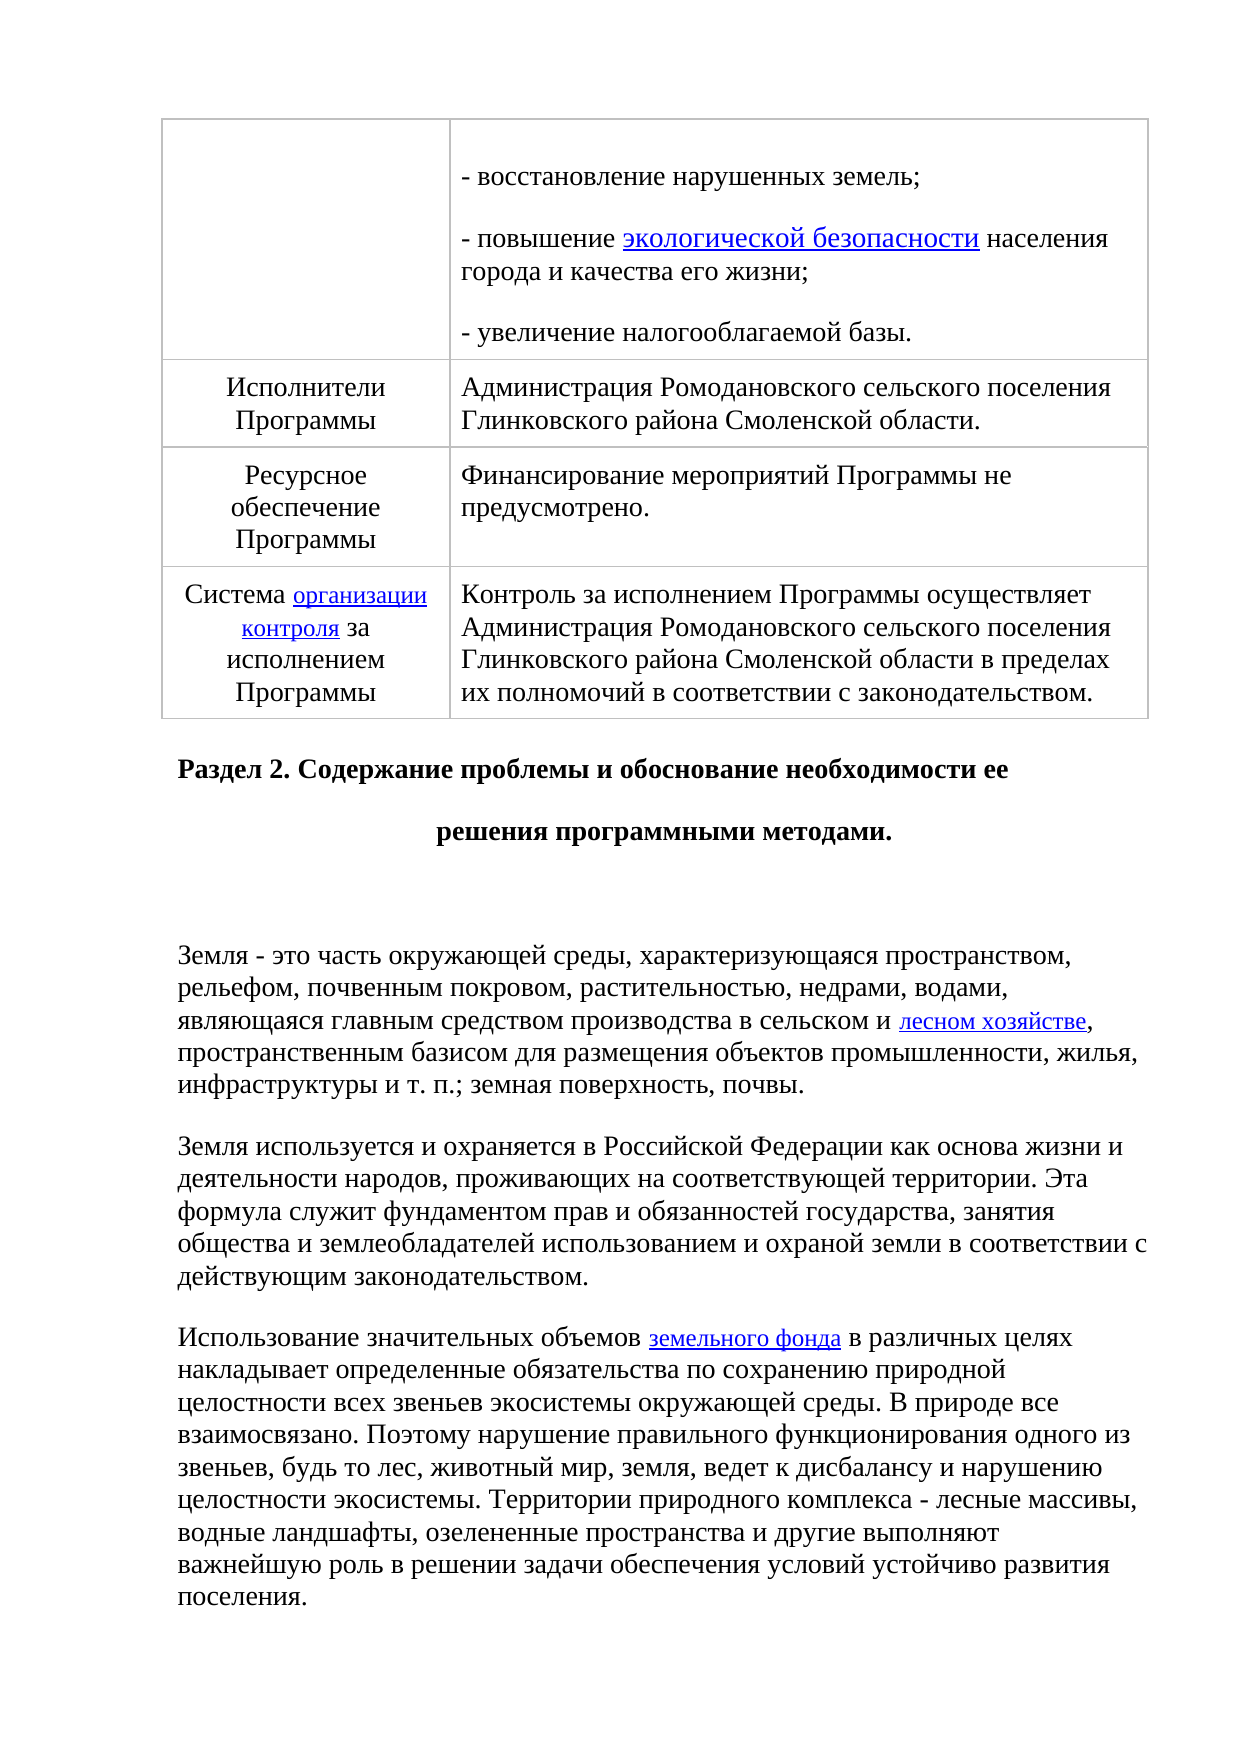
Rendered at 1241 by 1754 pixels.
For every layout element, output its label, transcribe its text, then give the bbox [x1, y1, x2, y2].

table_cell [163, 120, 449, 359]
table_cell Ресурсное обеспечение Программы [163, 448, 449, 566]
table_cell Контроль за исполнением Программы осуществляет Администрация Ромодановского сельского поселения Глинковского района Смоленской области в пределах их полномочий в соответствии с законодательством. [451, 567, 1147, 718]
text решения программными методами. [177, 814, 1152, 846]
table_cell Финансирование мероприятий Программы не предусмотрено. [451, 448, 1147, 566]
text Использование значительных объемов земельного фонда в различных целях накладывает определенные обязательства по сохранению природной целостности всех звеньев экосистемы окружающей среды. В природе все взаимосвязано. Поэтому нарушение правильного функционирования одного из звеньев, будь то лес, животный мир, земля, ведет к дисбалансу и нарушению целостности экосистемы. Территории природного комплекса - лесные массивы, водные ландшафты, озелененные пространства и другие выполняют важнейшую роль в решении задачи обеспечения условий устойчиво развития поселения. [177, 1320, 1152, 1612]
text Земля используется и охраняется в Российской Федерации как основа жизни и деятельности народов, проживающих на соответствующей территории. Эта формула служит фундаментом прав и обязанностей государства, занятия общества и землеобладателей использованием и охраной земли в соответствии с действующим законодательством. [177, 1129, 1152, 1291]
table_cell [451, 120, 1147, 359]
table_cell Система организации контроля за исполнением Программы [163, 567, 449, 718]
table_cell Исполнители Программы [163, 360, 449, 446]
text Раздел 2. Содержание проблемы и обоснование необходимости ее [177, 752, 1152, 784]
table_cell Администрация Ромодановского сельского поселения Глинковского района Смоленской области. [451, 360, 1147, 446]
text Земля - это часть окружающей среды, характеризующаяся пространством, рельефом, почвенным покровом, растительностью, недрами, водами, являющаяся главным средством производства в сельском и лесном хозяйстве, пространственным базисом для размещения объектов промышленности, жилья, инфраструктуры и т. п.; земная поверхность, почвы. [177, 938, 1152, 1100]
